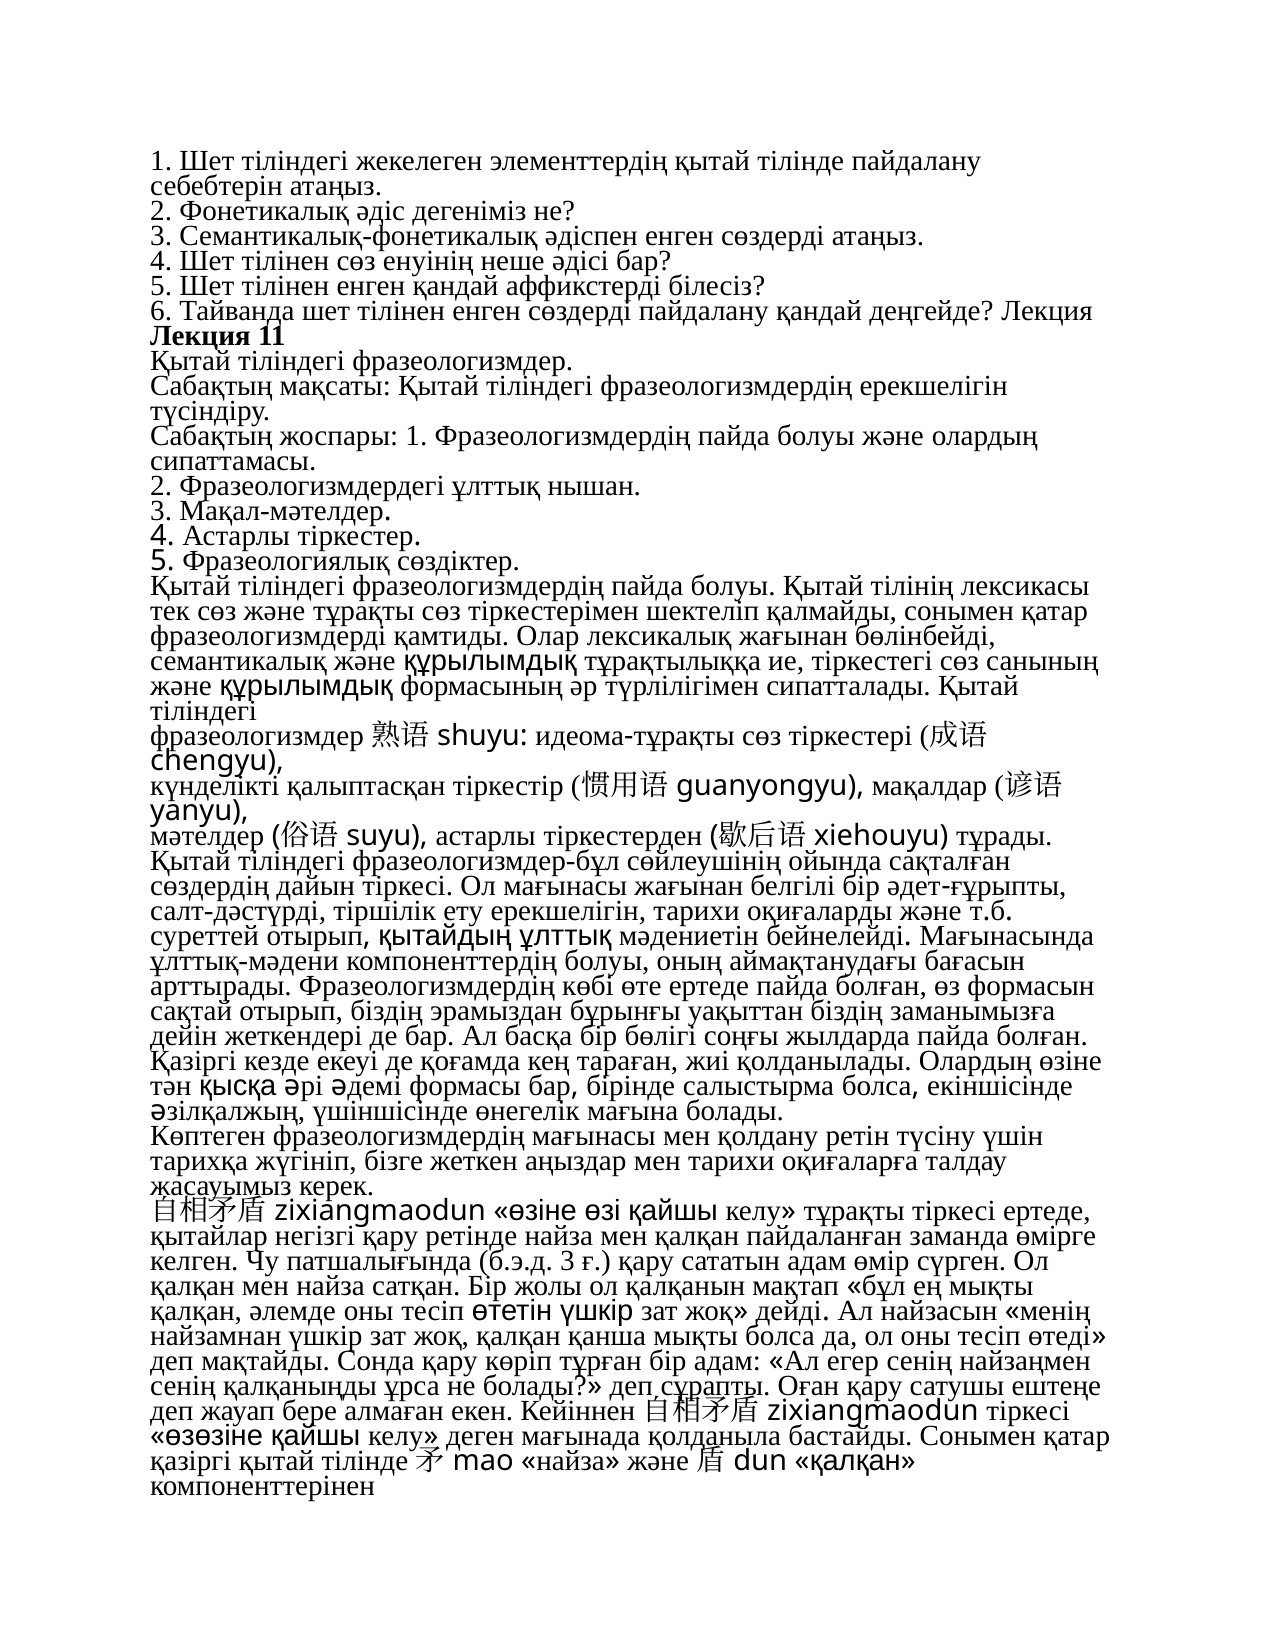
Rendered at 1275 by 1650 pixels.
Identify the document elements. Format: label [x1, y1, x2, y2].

text [150, 150, 1125, 1500]
